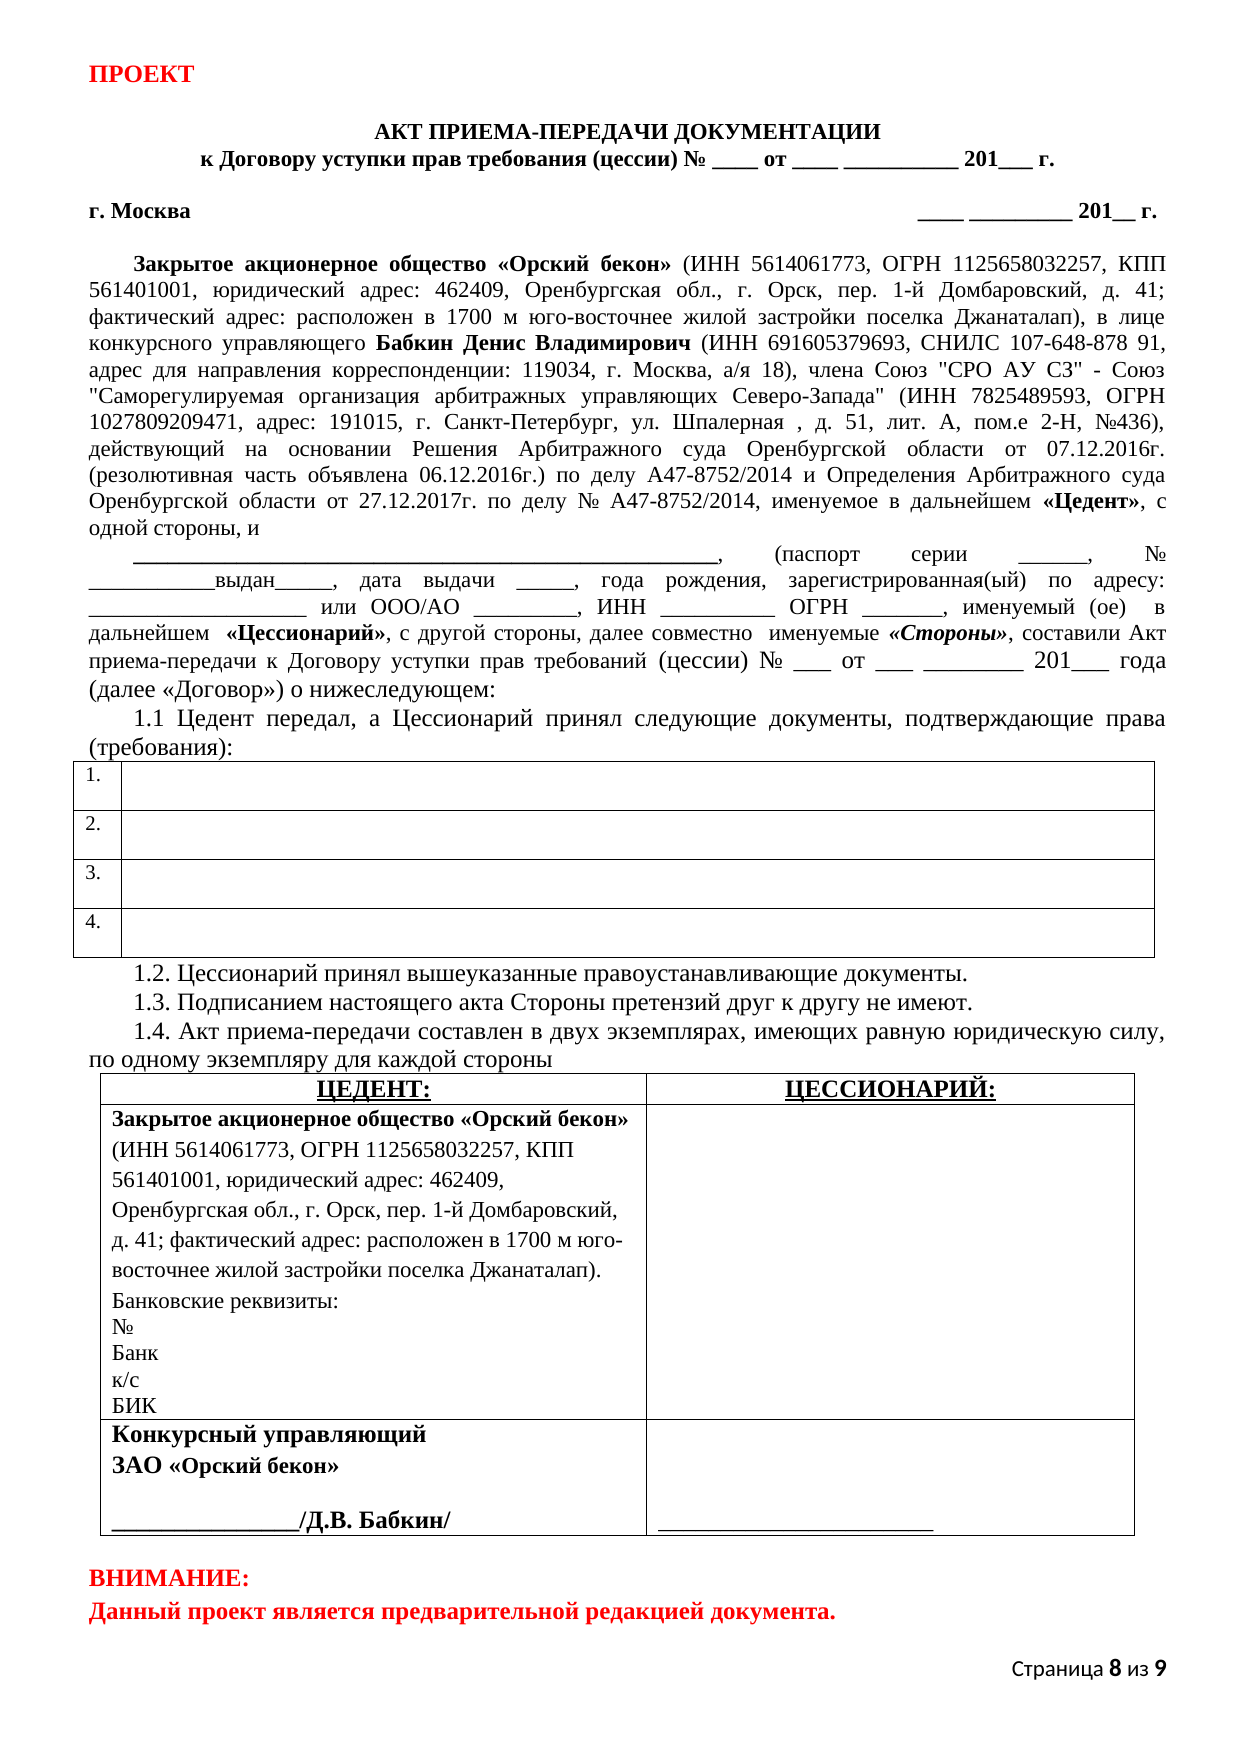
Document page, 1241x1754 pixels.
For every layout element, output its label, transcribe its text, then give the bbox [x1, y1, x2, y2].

table_cell Закрытое акционерное общество «Орский бекон» (ИНН 5614061773, ОГРН 1125658032257, КПП 561401001, юридический адрес: 462409, Оренбургская обл., г. Орск, пер. 1-й Домбаровский, д. 41; фактический адрес: расположен в 1700 м юго-восточнее жилой застройки поселка Джанаталап). Банковские реквизиты: № Банк к/с БИК [101, 1105, 646, 1418]
table_header [74, 762, 121, 810]
text АКТ ПРИЕМА-ПЕРЕДАЧИ ДОКУМЕНТАЦИИ [89, 118, 1167, 145]
text Данный проект является предварительной редакцией документа. [89, 1596, 1167, 1624]
table_header [122, 762, 1154, 810]
text 1.2. Цессионарий принял вышеуказанные правоустанавливающие документы. [89, 958, 1167, 987]
table_cell [122, 860, 1154, 908]
text ___________________________________________________, (паспорт серии ______, № ___________выдан_____, дата выдачи _____, года рождения, зарегистрированная(ый) по адресу: ___________________ или ООО/АО _________, ИНН __________ ОГРН _______, именуемый (ое) в дальнейшем «Цессионарий», с другой стороны, далее совместно именуемые «Стороны», составили Акт приема-передачи к Договору уступки прав требований (цессии) № ___ от ___ ________ 201___ года (далее «Договор») о нижеследующем: [89, 540, 1167, 703]
text 1.3. Подписанием настоящего акта Стороны претензий друг к другу не имеют. [89, 987, 1167, 1016]
text г. Москва ____ _________ 201__ г. [89, 197, 1167, 224]
text Закрытое акционерное общество «Орский бекон» (ИНН 5614061773, ОГРН 1125658032257, КПП 561401001, юридический адрес: 462409, Оренбургская обл., г. Орск, пер. 1-й Домбаровский, д. 41; фактический адрес: расположен в 1700 м юго-восточнее жилой застройки поселка Джанаталап), в лице конкурсного управляющего Бабкин Денис Владимирович (ИНН 691605379693, СНИЛС 107-648-878 91, адрес для направления корреспонденции: 119034, г. Москва, а/я 18), члена Союз "СРО АУ СЗ" - Союз "Саморегулируемая организация арбитражных управляющих Северо-Запада" (ИНН 7825489593, ОГРН 1027809209471, адрес: 191015, г. Санкт-Петербург, ул. Шпалерная , д. 51, лит. А, пом.е 2-Н, №436), действующий на основании Решения Арбитражного суда Оренбургской области от 07.12.2016г. (резолютивная часть объявлена 06.12.2016г.) по делу А47-8752/2014 и Определения Арбитражного суда Оренбургской области от 27.12.2017г. по делу № А47-8752/2014, именуемое в дальнейшем «Цедент», с одной стороны, и [89, 250, 1167, 540]
table_header ЦЕДЕНТ: [101, 1074, 646, 1104]
table_cell [647, 1105, 1134, 1418]
text к Договору уступки прав требования (цессии) № ____ от ____ __________ 201___ г. [89, 145, 1167, 171]
table_cell ______________________ [647, 1420, 1134, 1535]
table_header ЦЕССИОНАРИЙ: [647, 1074, 1134, 1104]
text 1.4. Акт приема-передачи составлен в двух экземплярах, имеющих равную юридическую силу, по одному экземпляру для каждой стороны [89, 1016, 1167, 1073]
text ПРОЕКТ [89, 59, 1167, 88]
text 1.1 Цедент передал, а Цессионарий принял следующие документы, подтверждающие права (требования): [89, 703, 1167, 761]
table_cell [122, 909, 1154, 957]
table_cell [122, 811, 1154, 859]
table_cell [74, 811, 121, 859]
text ВНИМАНИЕ: [89, 1563, 1167, 1592]
table_cell Конкурсный управляющий ЗАО «Орский бекон» _______________/Д.В. Бабкин/ [101, 1420, 646, 1535]
table_cell [74, 909, 121, 957]
table_cell [74, 860, 121, 908]
